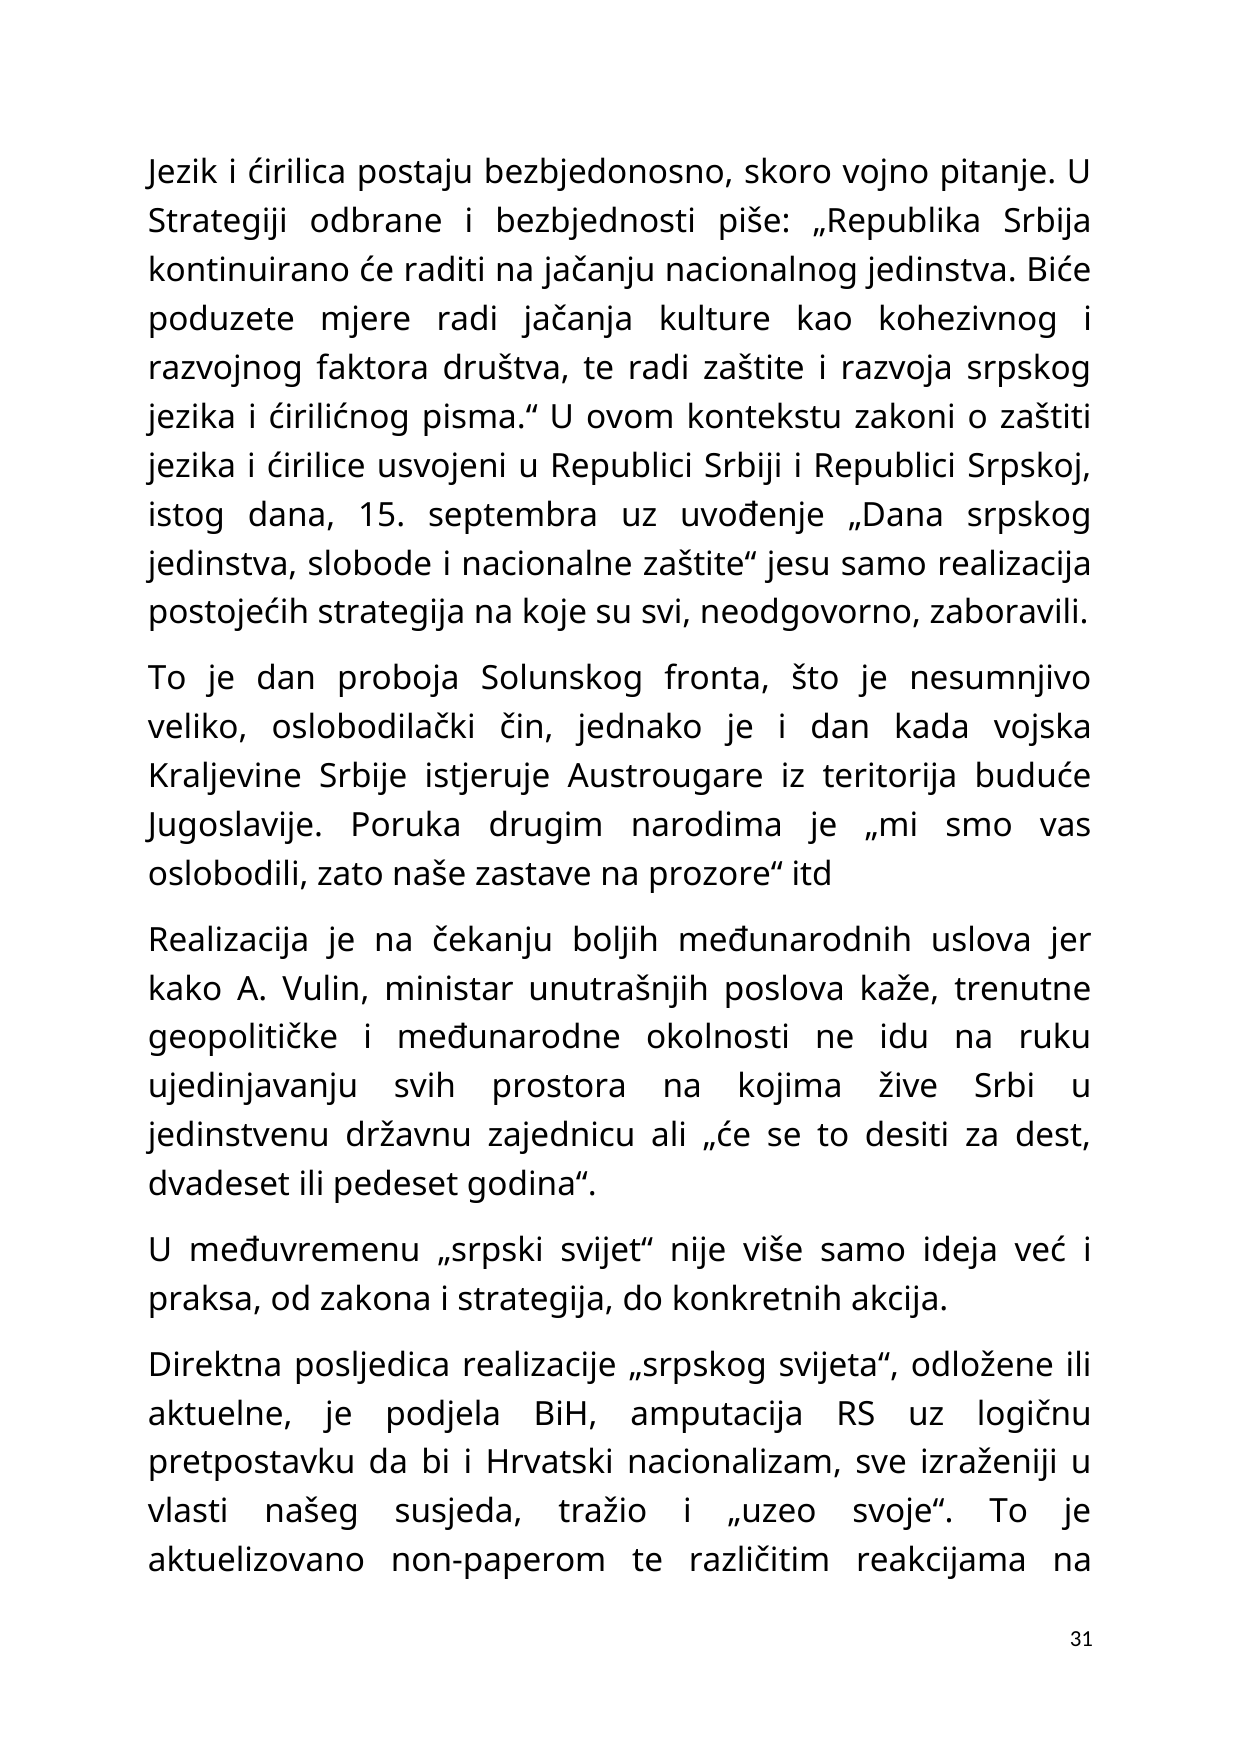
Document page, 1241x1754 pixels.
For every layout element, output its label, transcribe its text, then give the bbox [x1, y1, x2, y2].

text To je dan proboja Solunskog fronta, što je nesumnjivo veliko, oslobodilački čin, jednako je i dan kada vojska Kraljevine Srbije istjeruje Austrougare iz teritorija buduće Jugoslavije. Poruka drugim narodima je „mi smo vas oslobodili, zato naše zastave na prozore“ itd [148, 654, 1093, 895]
text Realizacija je na čekanju boljih međunarodnih uslova jer kako A. Vulin, ministar unutrašnjih poslova kaže, trenutne geopolitičke i međunarodne okolnosti ne idu na ruku ujedinjavanju svih prostora na kojima žive Srbi u jedinstvenu državnu zajednicu ali „će se to desiti za dest, dvadeset ili pedeset godina“. [148, 915, 1093, 1206]
text Jezik i ćirilica postaju bezbjedonosno, skoro vojno pitanje. U Strategiji odbrane i bezbjednosti piše: „Republika Srbija kontinuirano će raditi na jačanju nacionalnog jedinstva. Biće poduzete mjere radi jačanja kulture kao kohezivnog i razvojnog faktora društva, te radi zaštite i razvoja srpskog jezika i ćirilićnog pisma.“ U ovom kontekstu zakoni o zaštiti jezika i ćirilice usvojeni u Republici Srbiji i Republici Srpskoj, istog dana, 15. septembra uz uvođenje „Dana srpskog jedinstva, slobode i nacionalne zaštite“ jesu samo realizacija postojećih strategija na koje su svi, neodgovorno, zaboravili. [148, 148, 1093, 634]
text U međuvremenu „srpski svijet“ nije više samo ideja već i praksa, od zakona i strategija, do konkretnih akcija. [148, 1226, 1093, 1320]
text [148, 1340, 1093, 1582]
